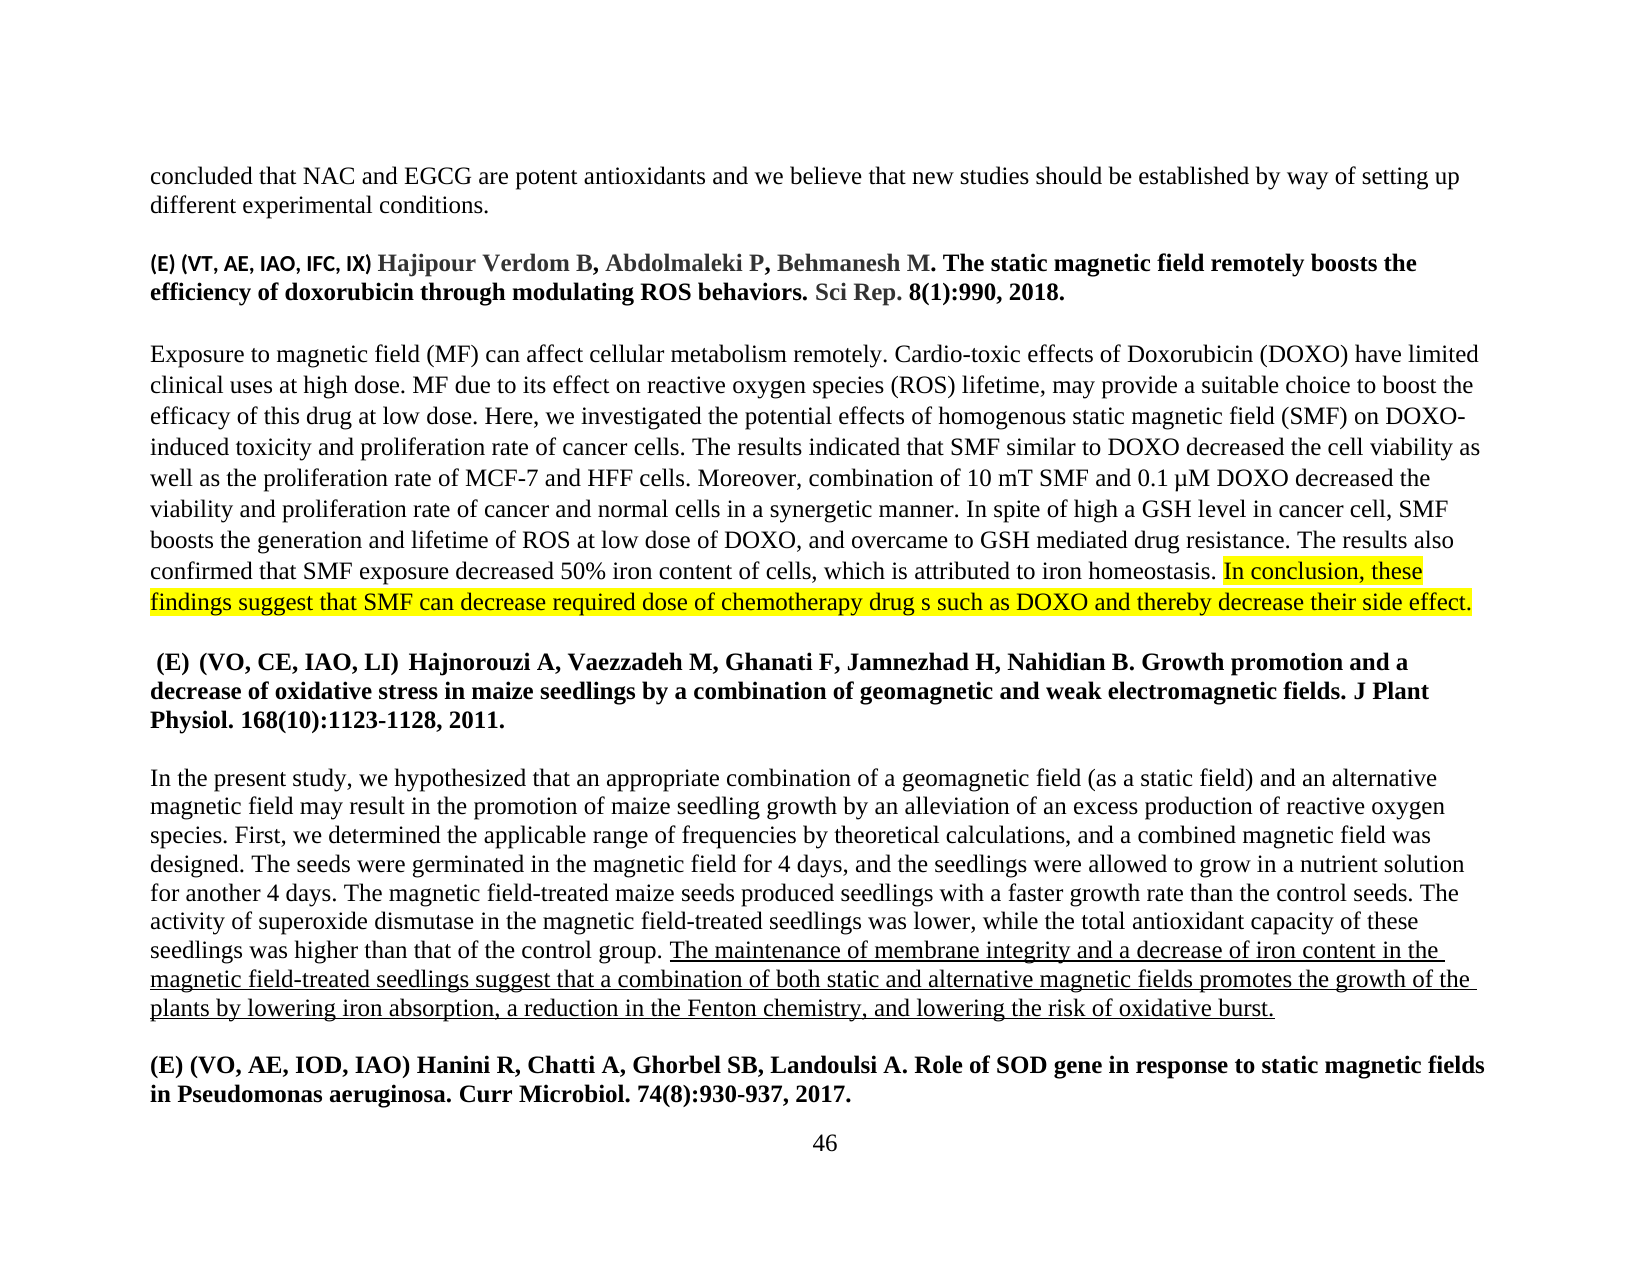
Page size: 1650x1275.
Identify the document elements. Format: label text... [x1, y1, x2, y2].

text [150, 161, 1500, 219]
text Exposure to magnetic field (MF) can affect cellular metabolism remotely. Cardio-toxic effects of Doxorubicin (DOXO) have limited clinical uses at high dose. MF due to its effect on reactive oxygen species (ROS) lifetime, may provide a suitable choice to boost the efficacy of this drug at low dose. Here, we investigated the potential effects of homogenous static magnetic field (SMF) on DOXO-induced toxicity and proliferation rate of cancer cells. The results indicated that SMF similar to DOXO decreased the cell viability as well as the proliferation rate of MCF-7 and HFF cells. Moreover, combination of 10 mT SMF and 0.1 µM DOXO decreased the viability and proliferation rate of cancer and normal cells in a synergetic manner. In spite of high a GSH level in cancer cell, SMF boosts the generation and lifetime of ROS at low dose of DOXO, and overcame to GSH mediated drug resistance. The results also confirmed that SMF exposure decreased 50% iron content of cells, which is attributed to iron homeostasis. In conclusion, these findings suggest that SMF can decrease required dose of chemotherapy drug s such as DOXO and thereby decrease their side effect. [150, 337, 1500, 616]
text (E) (VT, AE, IAO, IFC, IX) Hajipour Verdom B, Abdolmaleki P, Behmanesh M. The static magnetic field remotely boosts the efficiency of doxorubicin through modulating ROS behaviors. Sci Rep. 8(1):990, 2018. [150, 248, 1500, 306]
text In the present study, we hypothesized that an appropriate combination of a geomagnetic field (as a static field) and an alternative magnetic field may result in the promotion of maize seedling growth by an alleviation of an excess production of reactive oxygen species. First, we determined the applicable range of frequencies by theoretical calculations, and a combined magnetic field was designed. The seeds were germinated in the magnetic field for 4 days, and the seedlings were allowed to grow in a nutrient solution for another 4 days. The magnetic field-treated maize seeds produced seedlings with a faster growth rate than the control seeds. The activity of superoxide dismutase in the magnetic field-treated seedlings was lower, while the total antioxidant capacity of these seedlings was higher than that of the control group. The maintenance of membrane integrity and a decrease of iron content in the magnetic field-treated seedlings suggest that a combination of both static and alternative magnetic fields promotes the growth of the plants by lowering iron absorption, a reduction in the Fenton chemistry, and lowering the risk of oxidative burst. [150, 763, 1500, 1021]
text (E) (VO, AE, IOD, IAO) Hanini R, Chatti A, Ghorbel SB, Landoulsi A. Role of SOD gene in response to static magnetic fields in Pseudomonas aeruginosa. Curr Microbiol. 74(8):930-937, 2017. [150, 1051, 1500, 1108]
text (E) (VO, CE, IAO, LI) Hajnorouzi A, Vaezzadeh M, Ghanati F, Jamnezhad H, Nahidian B. Growth promotion and a decrease of oxidative stress in maize seedlings by a combination of geomagnetic and weak electromagnetic fields. J Plant Physiol. 168(10):1123-1128, 2011. [150, 647, 1500, 733]
